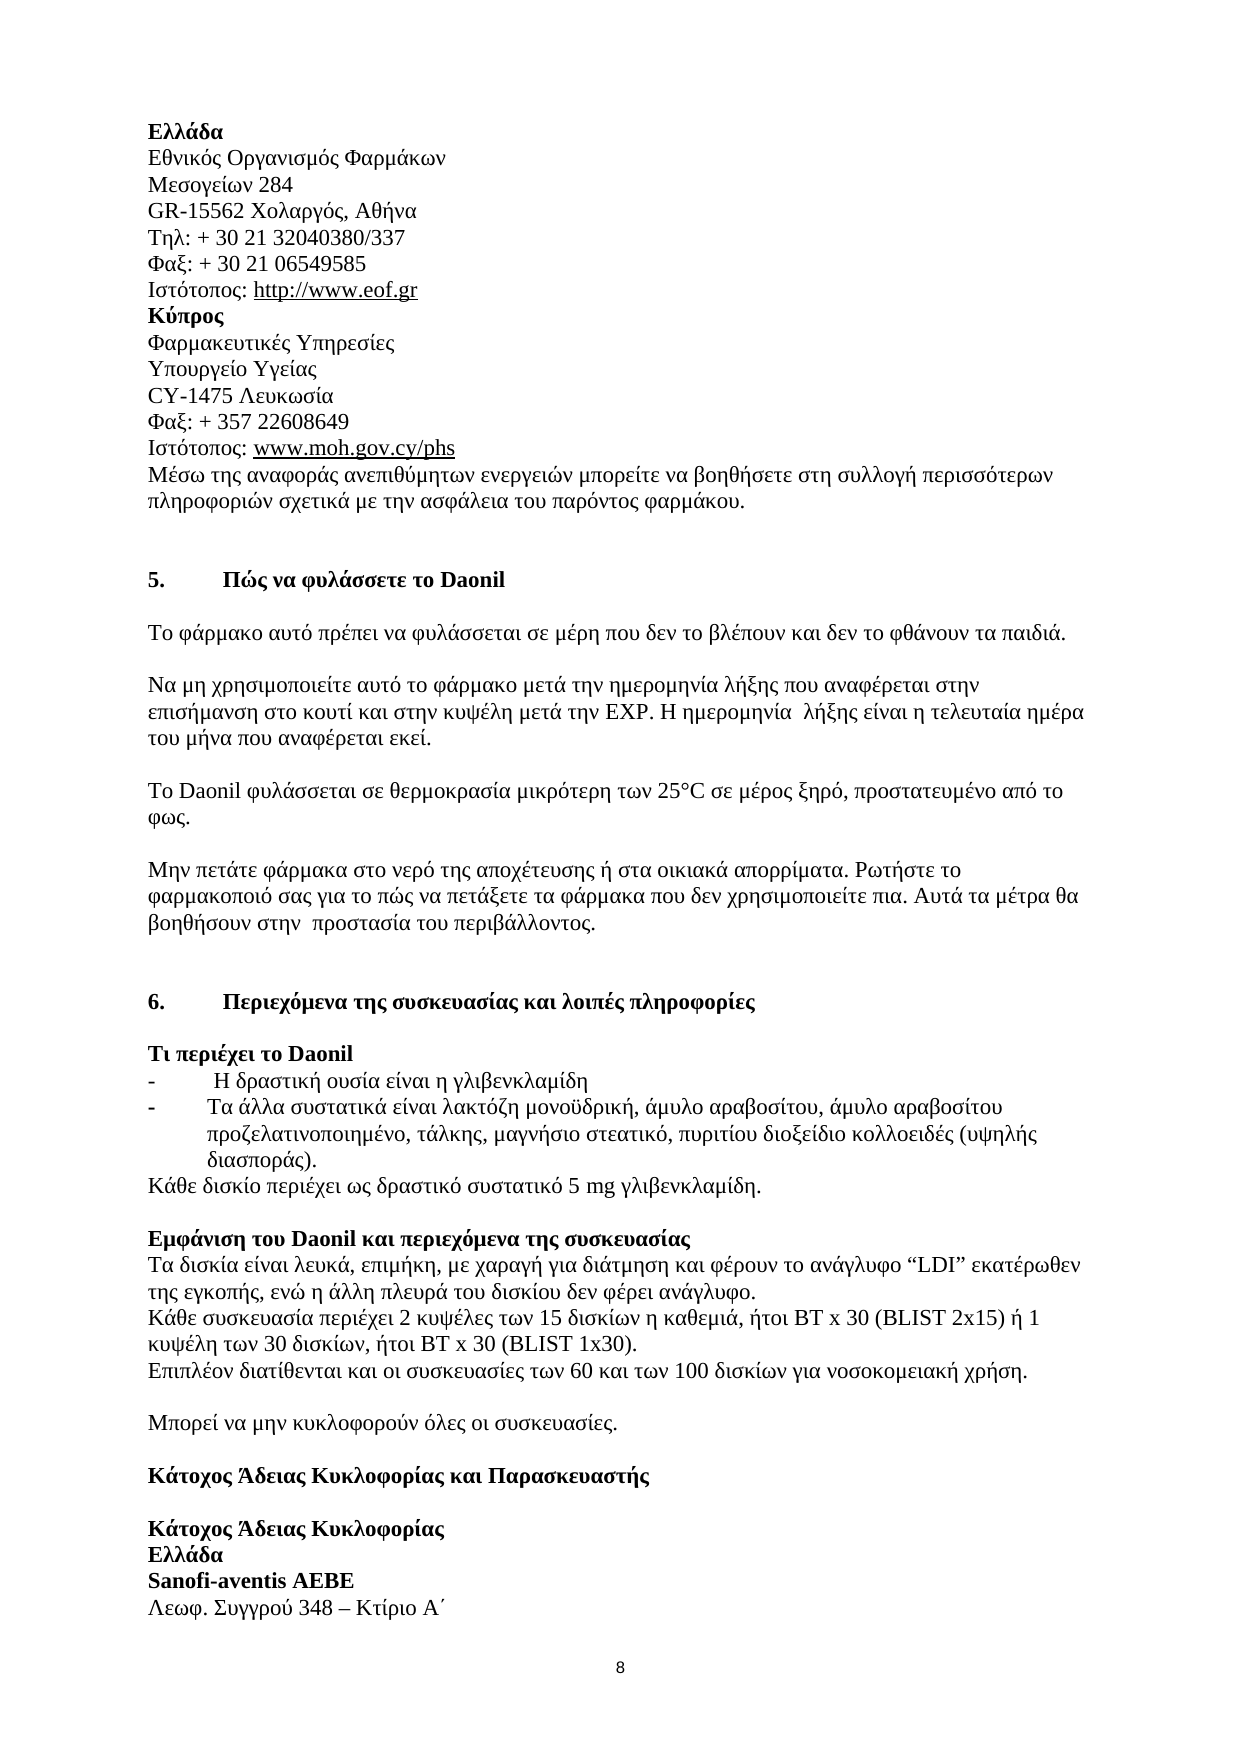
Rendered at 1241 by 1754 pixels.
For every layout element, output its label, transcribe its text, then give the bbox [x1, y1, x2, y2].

text Κάθε συσκευασία περιέχει 2 κυψέλες των 15 δισκίων η καθεμιά, ήτοι BT x 30 (BLIST 2x15) ή 1 κυψέλη των 30 δισκίων, ήτοι BT x 30 (BLIST 1x30). [148, 1304, 1092, 1357]
text Μπορεί να μην κυκλοφορούν όλες οι συσκευασίες. [148, 1409, 1092, 1436]
text Επιπλέον διατίθενται και οι συσκευασίες των 60 και των 100 δισκίων για νοσοκομειακή χρήση. [148, 1357, 1092, 1383]
text Το φάρμακο αυτό πρέπει να φυλάσσεται σε μέρη που δεν το βλέπουν και δεν το φθάνουν τα παιδιά. [148, 619, 1092, 645]
text Φαξ: + 30 21 06549585 [148, 250, 1092, 276]
text Να μη χρησιμοποιείτε αυτό το φάρμακο μετά την ημερομηνία λήξης που αναφέρεται στην επισήμανση στο κουτί και στην κυψέλη μετά την EXP. Η ημερομηνία λήξης είναι η τελευταία ημέρα του μήνα που αναφέρεται εκεί. [148, 672, 1092, 751]
text Sanofi-aventis AEBE [148, 1568, 1092, 1594]
text Τηλ: + 30 21 32040380/337 [148, 223, 1092, 250]
text Ιστότοπος: http://www.eof.gr [148, 276, 1092, 303]
text 5. Πώς να φυλάσσετε το Daonil [148, 566, 1092, 592]
text Εθνικός Οργανισμός Φαρμάκων [148, 144, 1092, 171]
text Ιστότοπος: www.moh.gov.cy/phs [148, 434, 1092, 461]
text Φαρμακευτικές Υπηρεσίες [148, 329, 1092, 355]
text 6. Περιεχόμενα της συσκευασίας και λοιπές πληροφορίες [148, 988, 1092, 1014]
text Κάθε δισκίο περιέχει ως δραστικό συστατικό 5 mg γλιβενκλαμίδη. [148, 1172, 1092, 1199]
text Τα δισκία είναι λευκά, επιμήκη, με χαραγή για διάτμηση και φέρουν το ανάγλυφο “LDI” εκατέρωθεν της εγκοπής, ενώ η άλλη πλευρά του δισκίου δεν φέρει ανάγλυφο. [148, 1251, 1092, 1304]
text Λεωφ. Συγγρού 348 – Κτίριο Α΄ [148, 1594, 1092, 1620]
text Κάτοχος Άδειας Κυκλοφορίας [148, 1515, 1092, 1541]
text Φαξ: + 357 22608649 [148, 408, 1092, 434]
text Εμφάνιση του Daonil και περιεχόμενα της συσκευασίας [148, 1225, 1092, 1251]
text Μεσογείων 284 [148, 171, 1092, 197]
text Το Daonil φυλάσσεται σε θερμοκρασία μικρότερη των 25°C σε μέρος ξηρό, προστατευμένο από το φως. [148, 777, 1092, 830]
text Κύπρος [148, 303, 1092, 329]
text Μην πετάτε φάρμακα στο νερό της αποχέτευσης ή στα οικιακά απορρίματα. Ρωτήστε το φαρμακοποιό σας για το πώς να πετάξετε τα φάρμακα που δεν χρησιμοποιείτε πια. Αυτά τα μέτρα θα βοηθήσουν στην προστασία του περιβάλλοντος. [148, 856, 1092, 935]
text Μέσω της αναφοράς ανεπιθύμητων ενεργειών μπορείτε να βοηθήσετε στη συλλογή περισσότερων πληροφοριών σχετικά με την ασφάλεια του παρόντος φαρμάκου. [148, 461, 1092, 513]
text Ελλάδα [148, 1541, 1092, 1568]
list Τα άλλα συστατικά είναι λακτόζη μονοϋδρική, άμυλο αραβοσίτου, άμυλο αραβοσίτου προζελατινοποιημένο, τάλκης, μαγνήσιο στεατικό, πυριτίου διοξείδιο κολλοειδές (υψηλής διασποράς). [148, 1093, 1092, 1172]
text Ελλάδα [148, 118, 1092, 144]
text Τι περιέχει το Daonil [148, 1041, 1092, 1067]
list Η δραστική ουσία είναι η γλιβενκλαμίδη [148, 1067, 1092, 1093]
text GR-15562 Χολαργός, Αθήνα [148, 197, 1092, 223]
text CY-1475 Λευκωσία [148, 382, 1092, 408]
text Υπουργείο Υγείας [148, 355, 1092, 382]
text Κάτοχος Άδειας Κυκλοφορίας και Παρασκευαστής [148, 1462, 1092, 1488]
